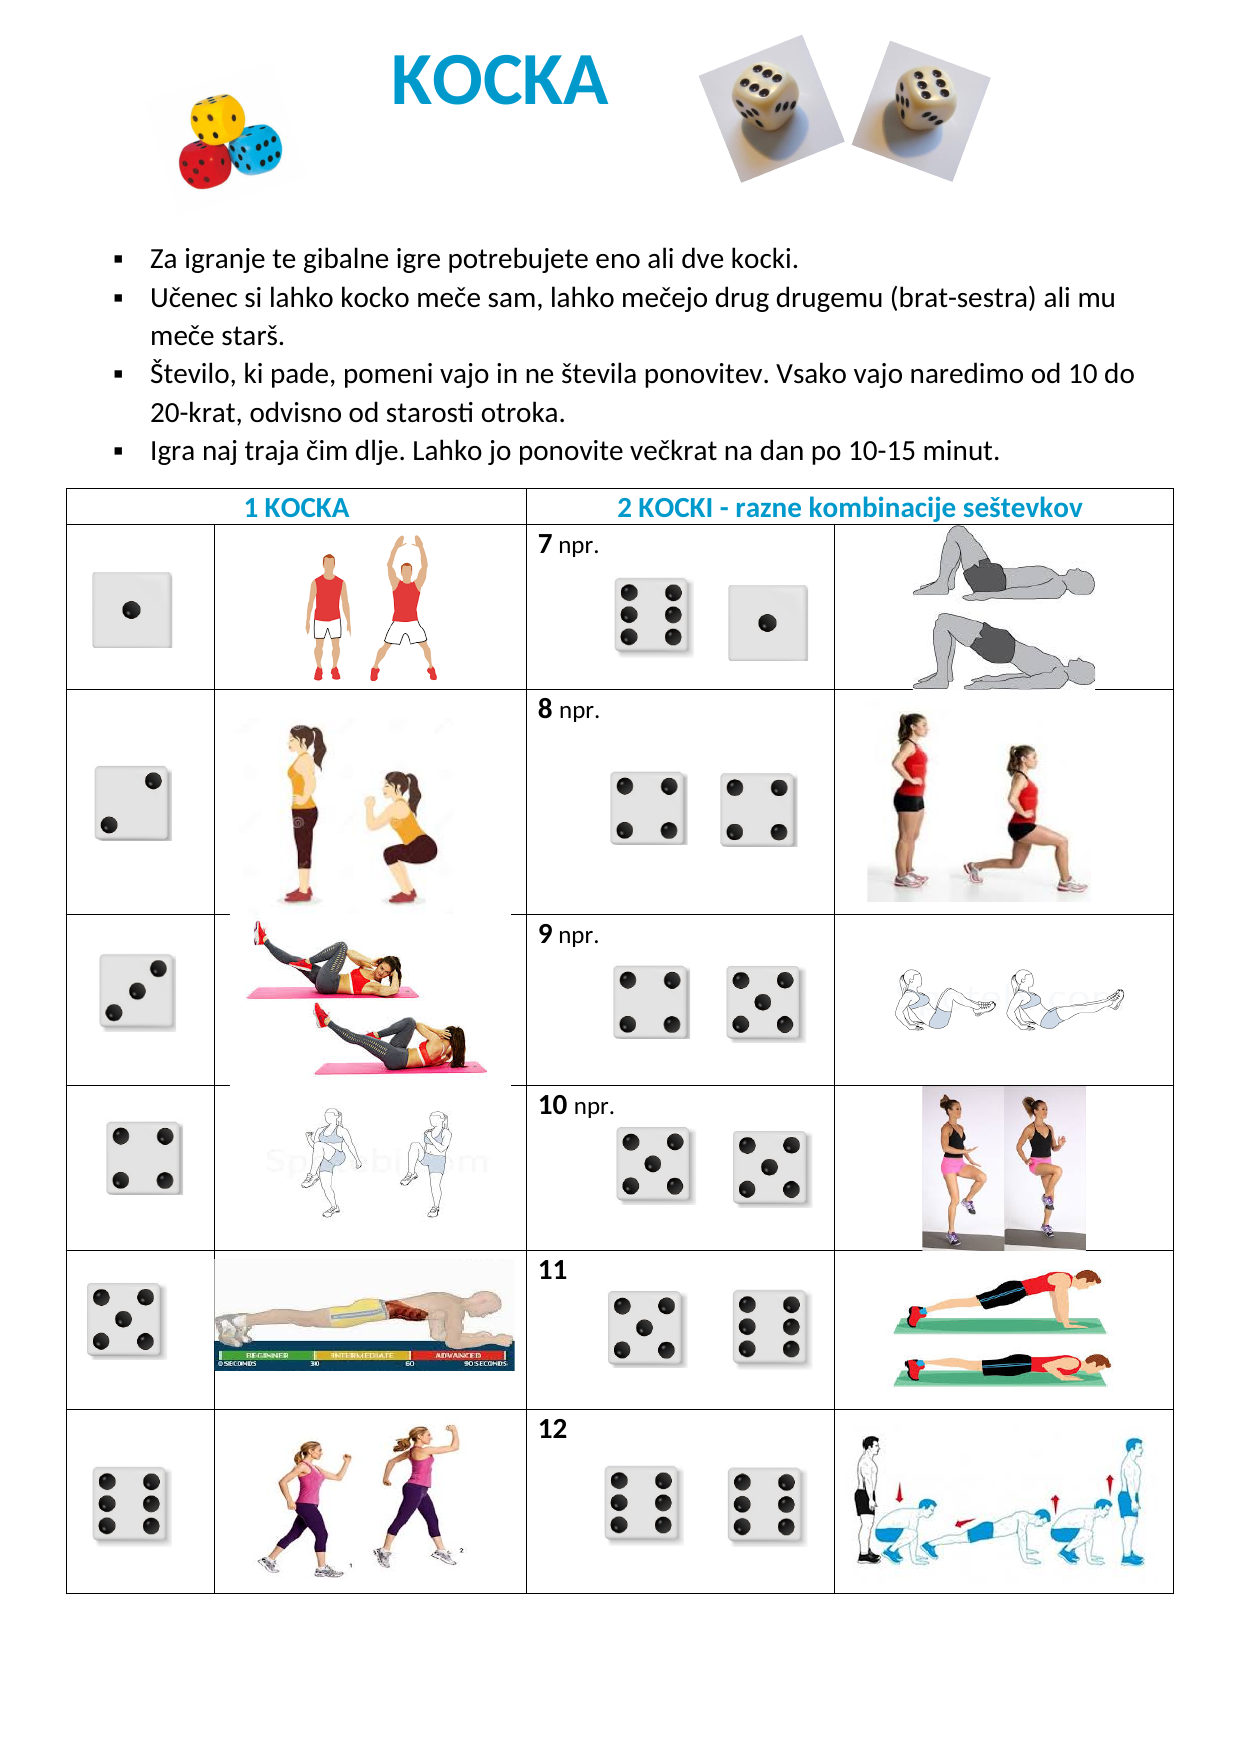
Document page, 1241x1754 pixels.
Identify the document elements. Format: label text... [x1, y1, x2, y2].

table_cell [67, 690, 214, 914]
table_cell [1096, 525, 1173, 689]
picture [729, 1284, 813, 1370]
picture [231, 525, 509, 689]
list Učenec si lahko kocko meče sam, lahko mečejo drug drugemu (brat-sestra) ali mu meče starš. [112, 279, 1165, 353]
table_cell [835, 1251, 1173, 1409]
table_cell 7 npr. [527, 525, 834, 689]
picture [719, 770, 798, 847]
table_cell [835, 915, 1173, 1085]
table_cell [67, 1410, 214, 1593]
picture [602, 1287, 688, 1368]
table_cell [215, 1251, 526, 1409]
table_cell [215, 1086, 526, 1250]
list Za igranje te gibalne igre potrebujete eno ali dve kocki. [112, 240, 1165, 276]
table_cell [835, 1410, 1173, 1593]
list Število, ki pade, pomeni vajo in ne števila ponovitev. Vsako vajo naredimo od 10 do 20-krat, odvisno od starosti otroka. [112, 356, 1165, 430]
table_cell 11 [527, 1251, 834, 1409]
picture [850, 1256, 1156, 1400]
table_cell 12 [527, 1410, 834, 1593]
picture [727, 1127, 813, 1208]
picture [251, 1418, 474, 1586]
table_cell [67, 1086, 214, 1250]
picture [727, 585, 809, 661]
picture [104, 1118, 184, 1195]
table_cell [835, 1086, 922, 1250]
table_cell [835, 690, 1173, 914]
table_cell [67, 1251, 214, 1409]
picture [600, 1460, 684, 1546]
table_cell 10 npr. [527, 1086, 834, 1250]
picture [922, 1086, 1086, 1251]
picture [611, 1124, 697, 1205]
picture [93, 765, 172, 841]
table_cell [67, 915, 214, 1085]
picture [873, 920, 1145, 1079]
picture [144, 62, 306, 215]
list Igra naj traja čim dlje. Lahko jo ponovite večkrat na dan po 10-15 minut. [112, 432, 1165, 468]
table_cell 9 npr. [527, 915, 834, 1085]
picture [609, 768, 688, 845]
table_header [64, 31, 320, 216]
table_cell [215, 690, 526, 914]
picture [844, 1418, 1159, 1584]
picture [912, 525, 1096, 690]
table_cell [509, 525, 526, 689]
table_cell [215, 915, 229, 1085]
table_header 1 KOCKA [67, 489, 526, 524]
picture [214, 1259, 515, 1371]
picture [611, 962, 691, 1039]
picture [867, 700, 1091, 902]
picture [721, 962, 807, 1043]
table_header [681, 31, 1009, 216]
picture [88, 1461, 172, 1547]
picture [243, 1092, 509, 1233]
picture [852, 41, 990, 181]
table_cell [835, 525, 912, 689]
table_header 2 KOCKI - razne kombinacije seštevkov [527, 489, 1173, 524]
picture [724, 1462, 808, 1547]
table_cell 8 npr. [527, 690, 834, 914]
picture [95, 951, 177, 1032]
table_cell [1086, 1086, 1173, 1250]
picture [225, 718, 511, 1086]
picture [610, 572, 694, 658]
picture [699, 35, 844, 182]
table_cell [511, 915, 526, 1085]
table_cell [215, 1410, 526, 1593]
picture [82, 1279, 168, 1360]
table_cell [67, 525, 214, 689]
picture [91, 572, 173, 648]
table_header KOCKA [320, 31, 681, 216]
table_cell [215, 525, 231, 689]
